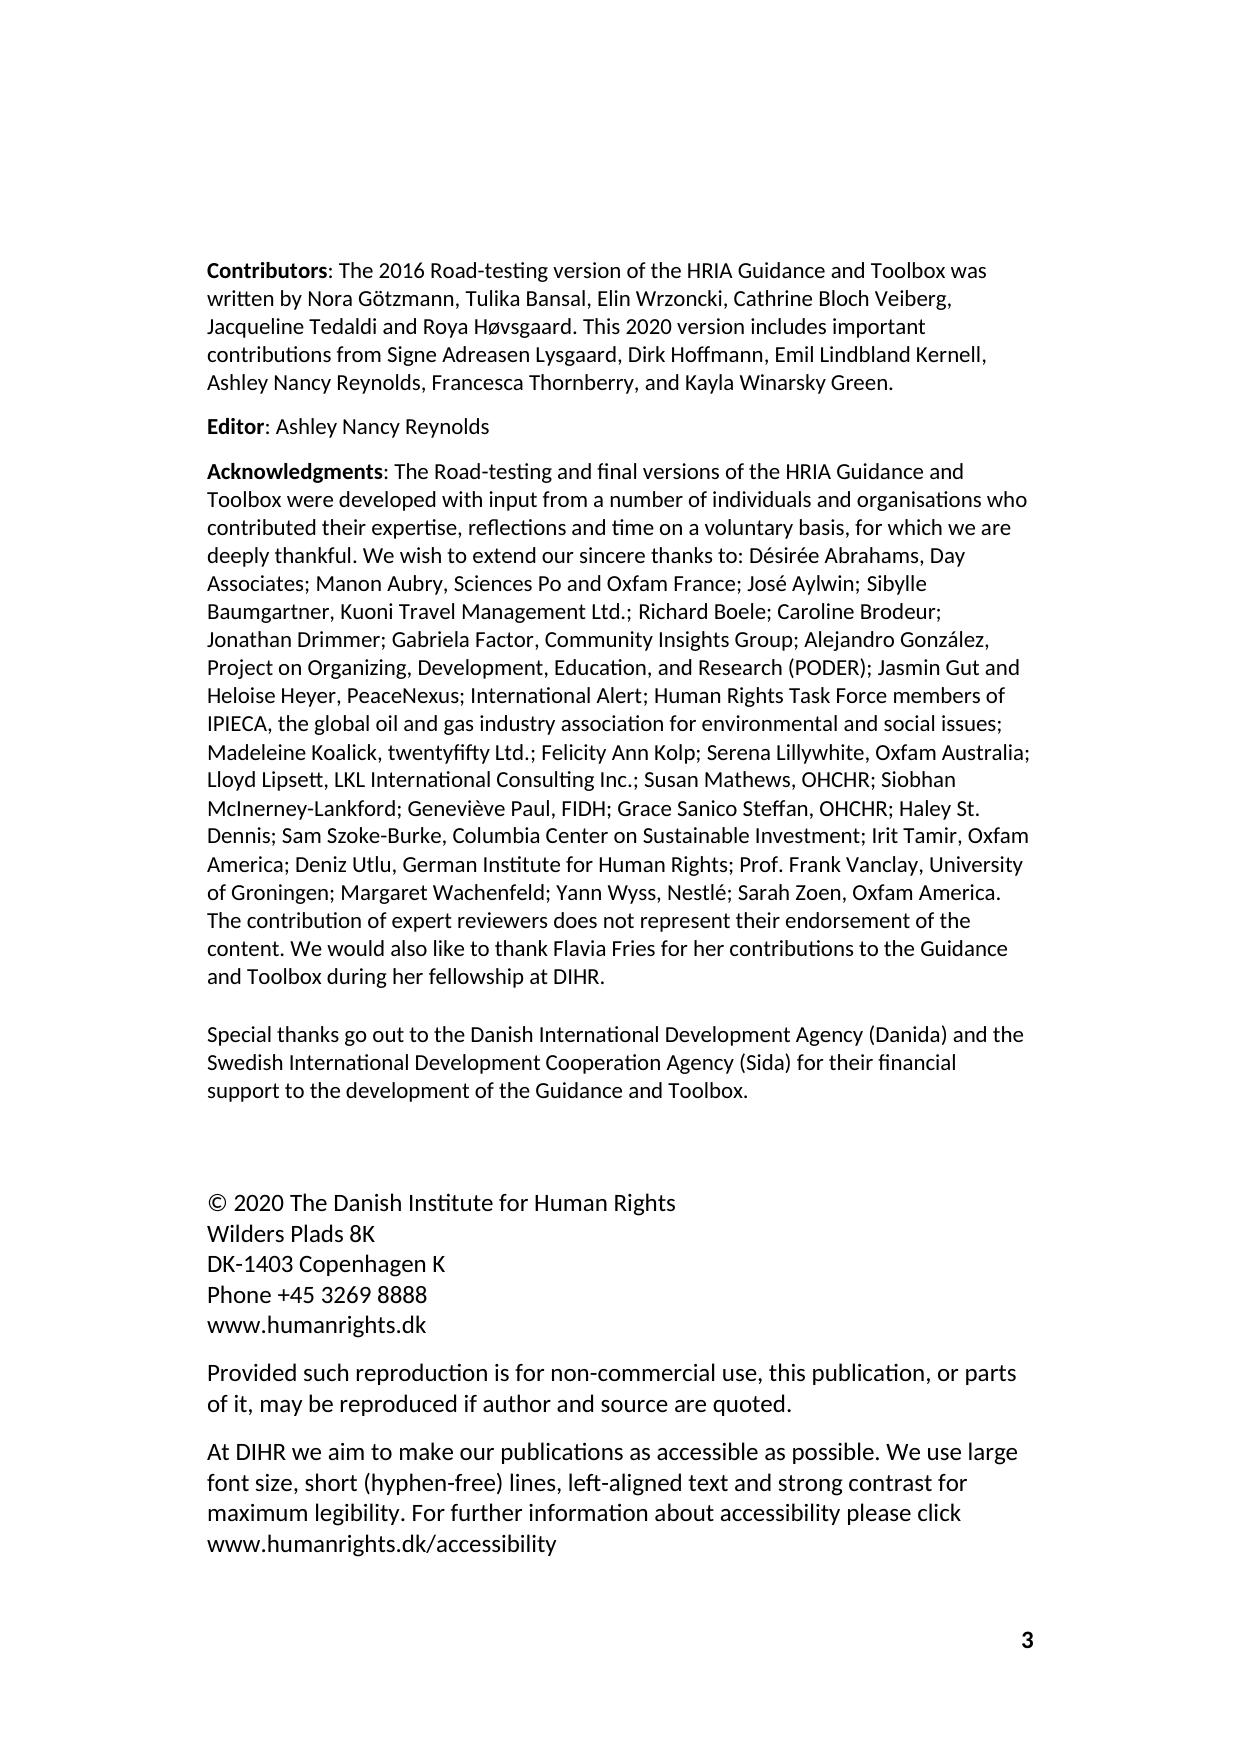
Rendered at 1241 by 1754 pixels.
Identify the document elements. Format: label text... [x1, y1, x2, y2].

table_header Contributors: The 2016 Road-testing version of the HRIA Guidance and Toolbox was written by Nora Götzmann, Tulika Bansal, Elin Wrzoncki, Cathrine Bloch Veiberg, Jacqueline Tedaldi and Roya Høvsgaard. This 2020 version includes important contributions from Signe Adreasen Lysgaard, Dirk Hoffmann, Emil Lindbland Kernell, Ashley Nancy Reynolds, Francesca Thornberry, and Kayla Winarsky Green. Editor: Ashley Nancy Reynolds Acknowledgments: The Road-testing and final versions of the HRIA Guidance and Toolbox were developed with input from a number of individuals and organisations who contributed their expertise, reflections and time on a voluntary basis, for which we are deeply thankful. We wish to extend our sincere thanks to: Désirée Abrahams, Day Associates; Manon Aubry, Sciences Po and Oxfam France; José Aylwin; Sibylle Baumgartner, Kuoni Travel Management Ltd.; Richard Boele; Caroline Brodeur; Jonathan Drimmer; Gabriela Factor, Community Insights Group; Alejandro González, Project on Organizing, Development, Education, and Research (PODER); Jasmin Gut and Heloise Heyer, PeaceNexus; International Alert; Human Rights Task Force members of IPIECA, the global oil and gas industry association for environmental and social issues; Madeleine Koalick, twentyfifty Ltd.; Felicity Ann Kolp; Serena Lillywhite, Oxfam Australia; Lloyd Lipsett, LKL International Consulting Inc.; Susan Mathews, OHCHR; Siobhan McInerney-Lankford; Geneviève Paul, FIDH; Grace Sanico Steffan, OHCHR; Haley St. Dennis; Sam Szoke-Burke, Columbia Center on Sustainable Investment; Irit Tamir, Oxfam America; Deniz Utlu, German Institute for Human Rights; Prof. Frank Vanclay, University of Groningen; Margaret Wachenfeld; Yann Wyss, Nestlé; Sarah Zoen, Oxfam America. The contribution of expert reviewers does not represent their endorsement of the content. We would also like to thank Flavia Fries for her contributions to the Guidance and Toolbox during her fellowship at DIHR. Special thanks go out to the Danish International Development Agency (Danida) and the Swedish International Development Cooperation Agency (Sida) for their financial support to the development of the Guidance and Toolbox. [207, 256, 1032, 1157]
table_cell © 2020 www. [207, 1157, 1032, 1558]
